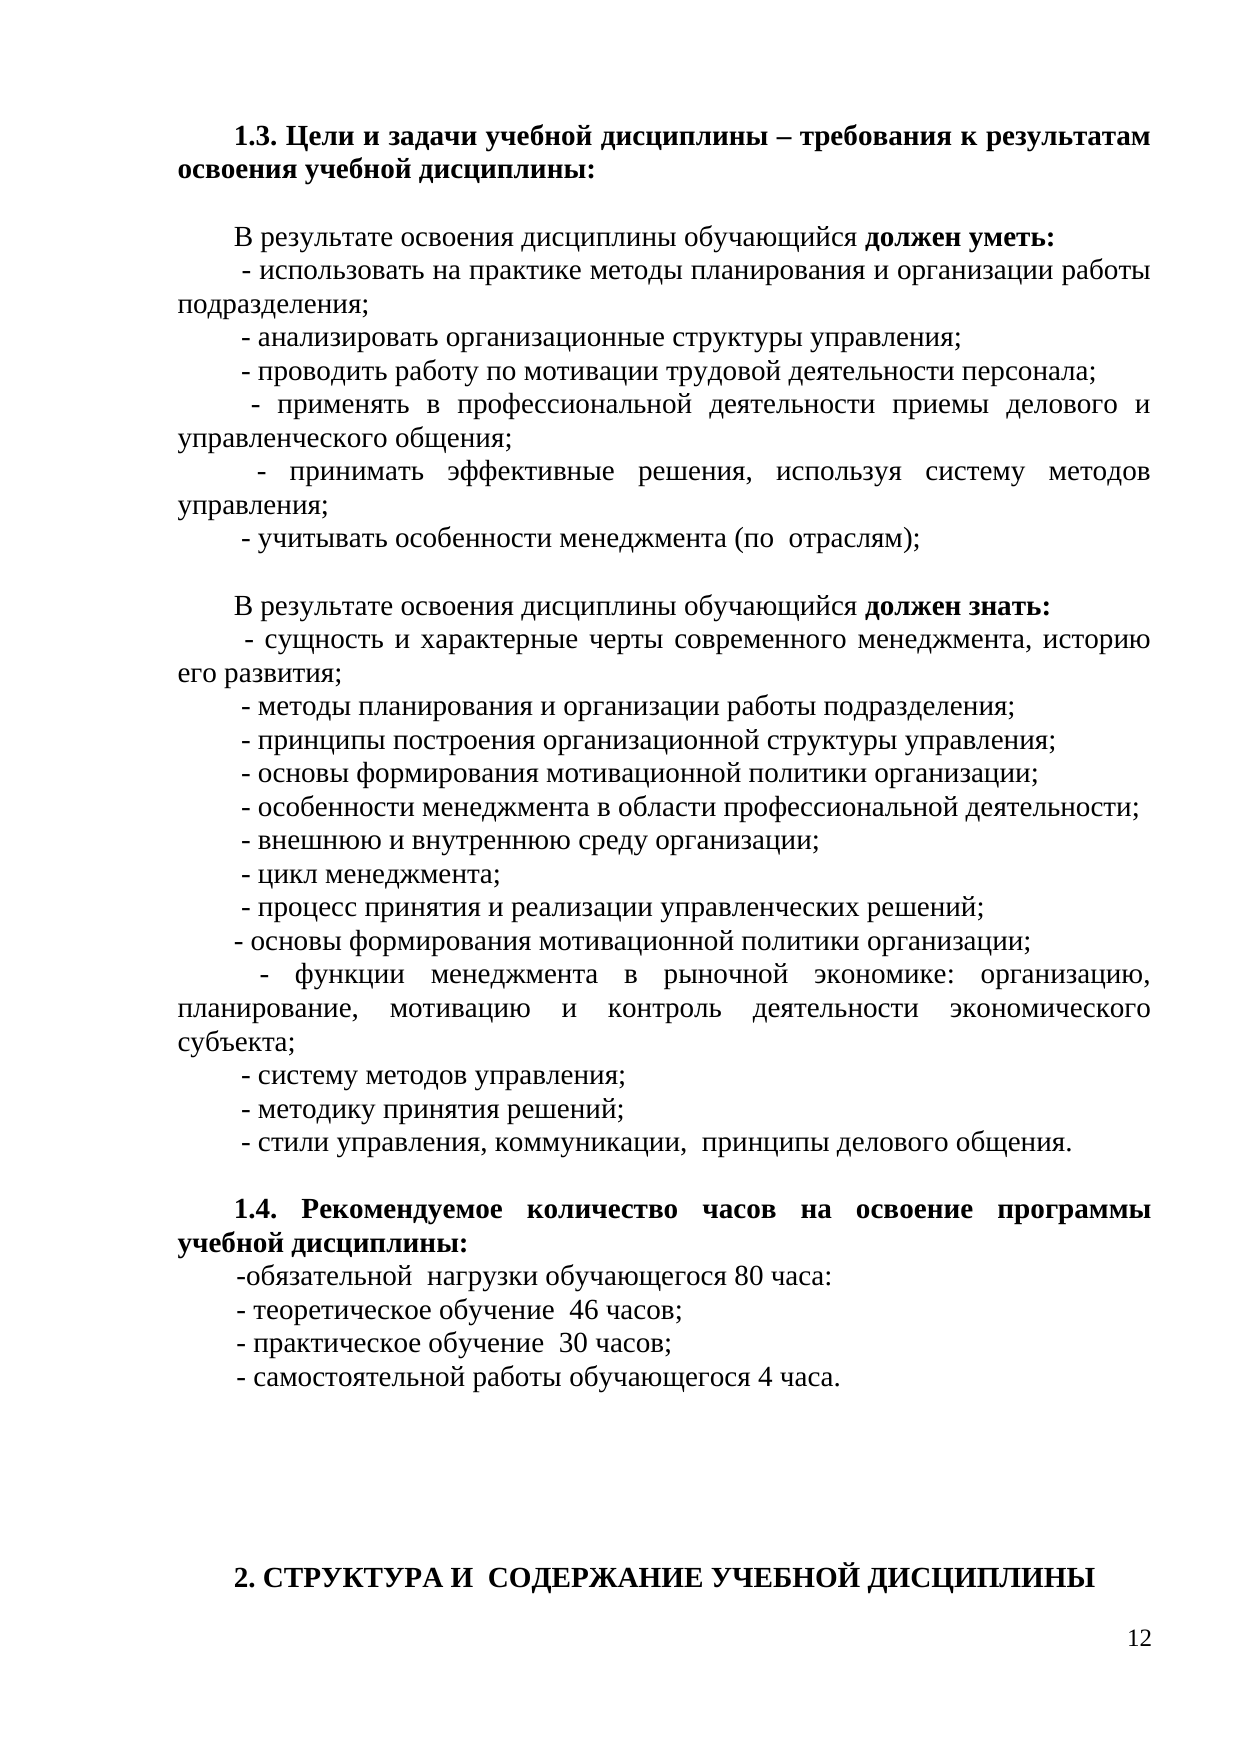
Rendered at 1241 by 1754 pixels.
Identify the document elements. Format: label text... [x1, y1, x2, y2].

text - основы формирования мотивационной политики организации; [177, 755, 1152, 789]
text 2. СТРУКТУРА И СОДЕРЖАНИЕ УЧЕБНОЙ ДИСЦИПЛИНЫ [177, 1560, 1152, 1594]
text -обязательной нагрузки обучающегося 80 часа: [177, 1258, 1152, 1292]
text - применять в профессиональной деятельности приемы делового и управленческого общения; [177, 386, 1152, 453]
text - стили управления, коммуникации, принципы делового общения. [177, 1124, 1152, 1158]
text - учитывать особенности менеджмента (по отраслям); [177, 521, 1152, 554]
text В результате освоения дисциплины обучающийся должен уметь: [177, 219, 1152, 252]
text - цикл менеджмента; [177, 856, 1152, 889]
text - практическое обучение 30 часов; [177, 1326, 1152, 1359]
text - методы планирования и организации работы подразделения; [177, 688, 1152, 722]
text - особенности менеджмента в области профессиональной деятельности; [177, 789, 1152, 822]
text - принципы построения организационной структуры управления; [177, 722, 1152, 755]
text - функции менеджмента в рыночной экономике: организацию, планирование, мотивацию и контроль деятельности экономического субъекта; [177, 957, 1152, 1057]
text - основы формирования мотивационной политики организации; [177, 923, 1152, 957]
text - принимать эффективные решения, используя систему методов управления; [177, 453, 1152, 521]
text - методику принятия решений; [177, 1091, 1152, 1124]
text - анализировать организационные структуры управления; [177, 319, 1152, 353]
text - внешнюю и внутреннюю среду организации; [177, 822, 1152, 856]
text В результате освоения дисциплины обучающийся должен знать: [177, 588, 1152, 621]
text 1.4. Рекомендуемое количество часов на освоение программы учебной дисциплины: [177, 1191, 1152, 1258]
text - систему методов управления; [177, 1057, 1152, 1091]
text - проводить работу по мотивации трудовой деятельности персонала; [177, 353, 1152, 386]
text - процесс принятия и реализации управленческих решений; [177, 889, 1152, 923]
text - теоретическое обучение 46 часов; [177, 1292, 1152, 1326]
text - сущность и характерные черты современного менеджмента, историю его развития; [177, 621, 1152, 688]
text 1.3. Цели и задачи учебной дисциплины – требования к результатам освоения учебной дисциплины: [177, 118, 1152, 185]
text - использовать на практике методы планирования и организации работы подразделения; [177, 252, 1152, 319]
text - самостоятельной работы обучающегося 4 часа. [177, 1359, 1152, 1393]
